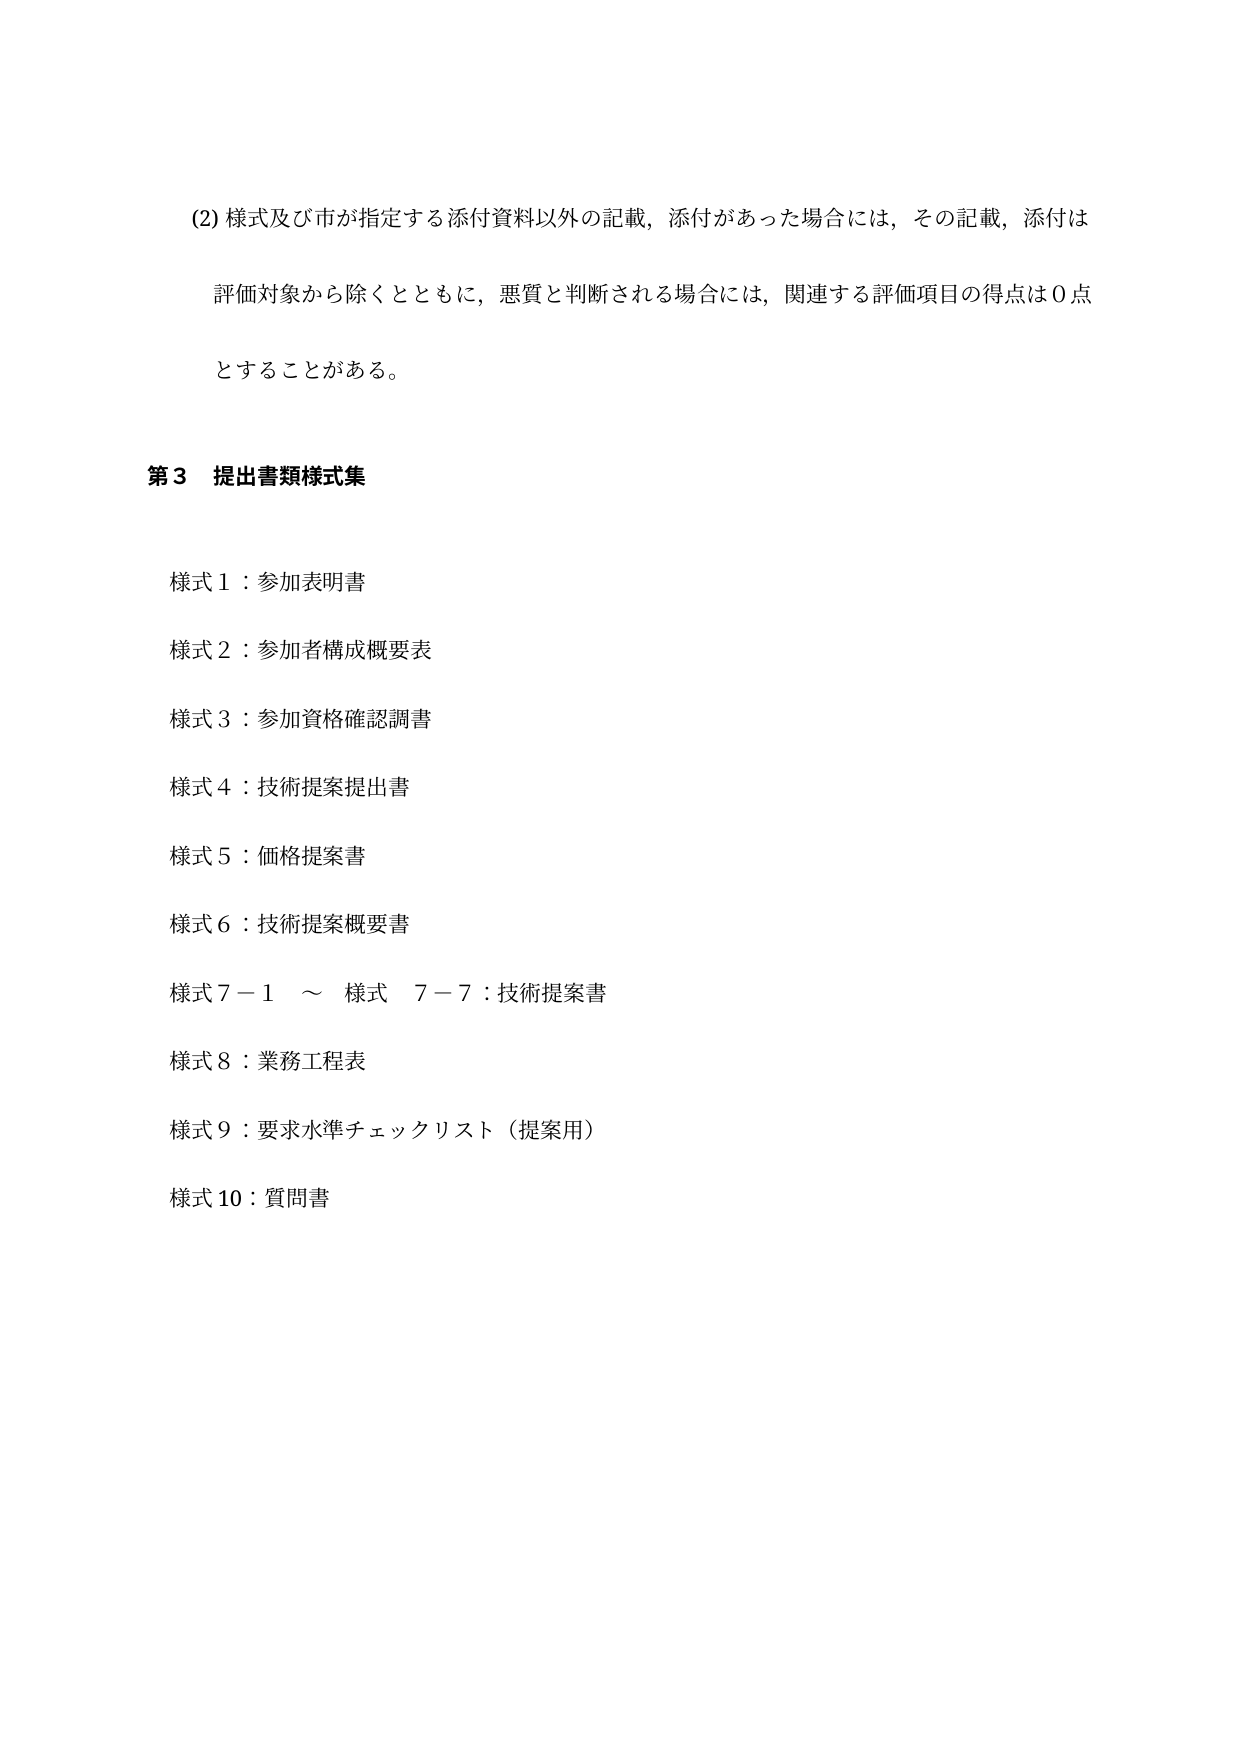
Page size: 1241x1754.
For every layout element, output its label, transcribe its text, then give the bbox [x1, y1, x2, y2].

text 様式５：価格提案書 [148, 824, 1092, 885]
text 様式８：業務工程表 [148, 1030, 1092, 1090]
text 第３ 提出書類様式集 [148, 444, 1092, 505]
text 様式３：参加資格確認調書 [148, 688, 1092, 748]
text 様式６：技術提案概要書 [148, 893, 1092, 953]
text (2) 様式及び市が指定する添付資料以外の記載，添付があった場合には，その記載，添付は評価対象から除くとともに，悪質と判断される場合には，関連する評価項目の得点は０点とすることがある。 [191, 187, 1092, 399]
text 様式１：参加表明書 [148, 551, 1092, 611]
text 様式９：要求水準チェックリスト（提案用） [148, 1098, 1092, 1159]
text 様式10：質問書 [148, 1167, 1092, 1227]
text 様式２：参加者構成概要表 [148, 619, 1092, 680]
text 様式４：技術提案提出書 [148, 756, 1092, 817]
text 様式７－１ ～ 様式 ７－７：技術提案書 [148, 961, 1092, 1022]
